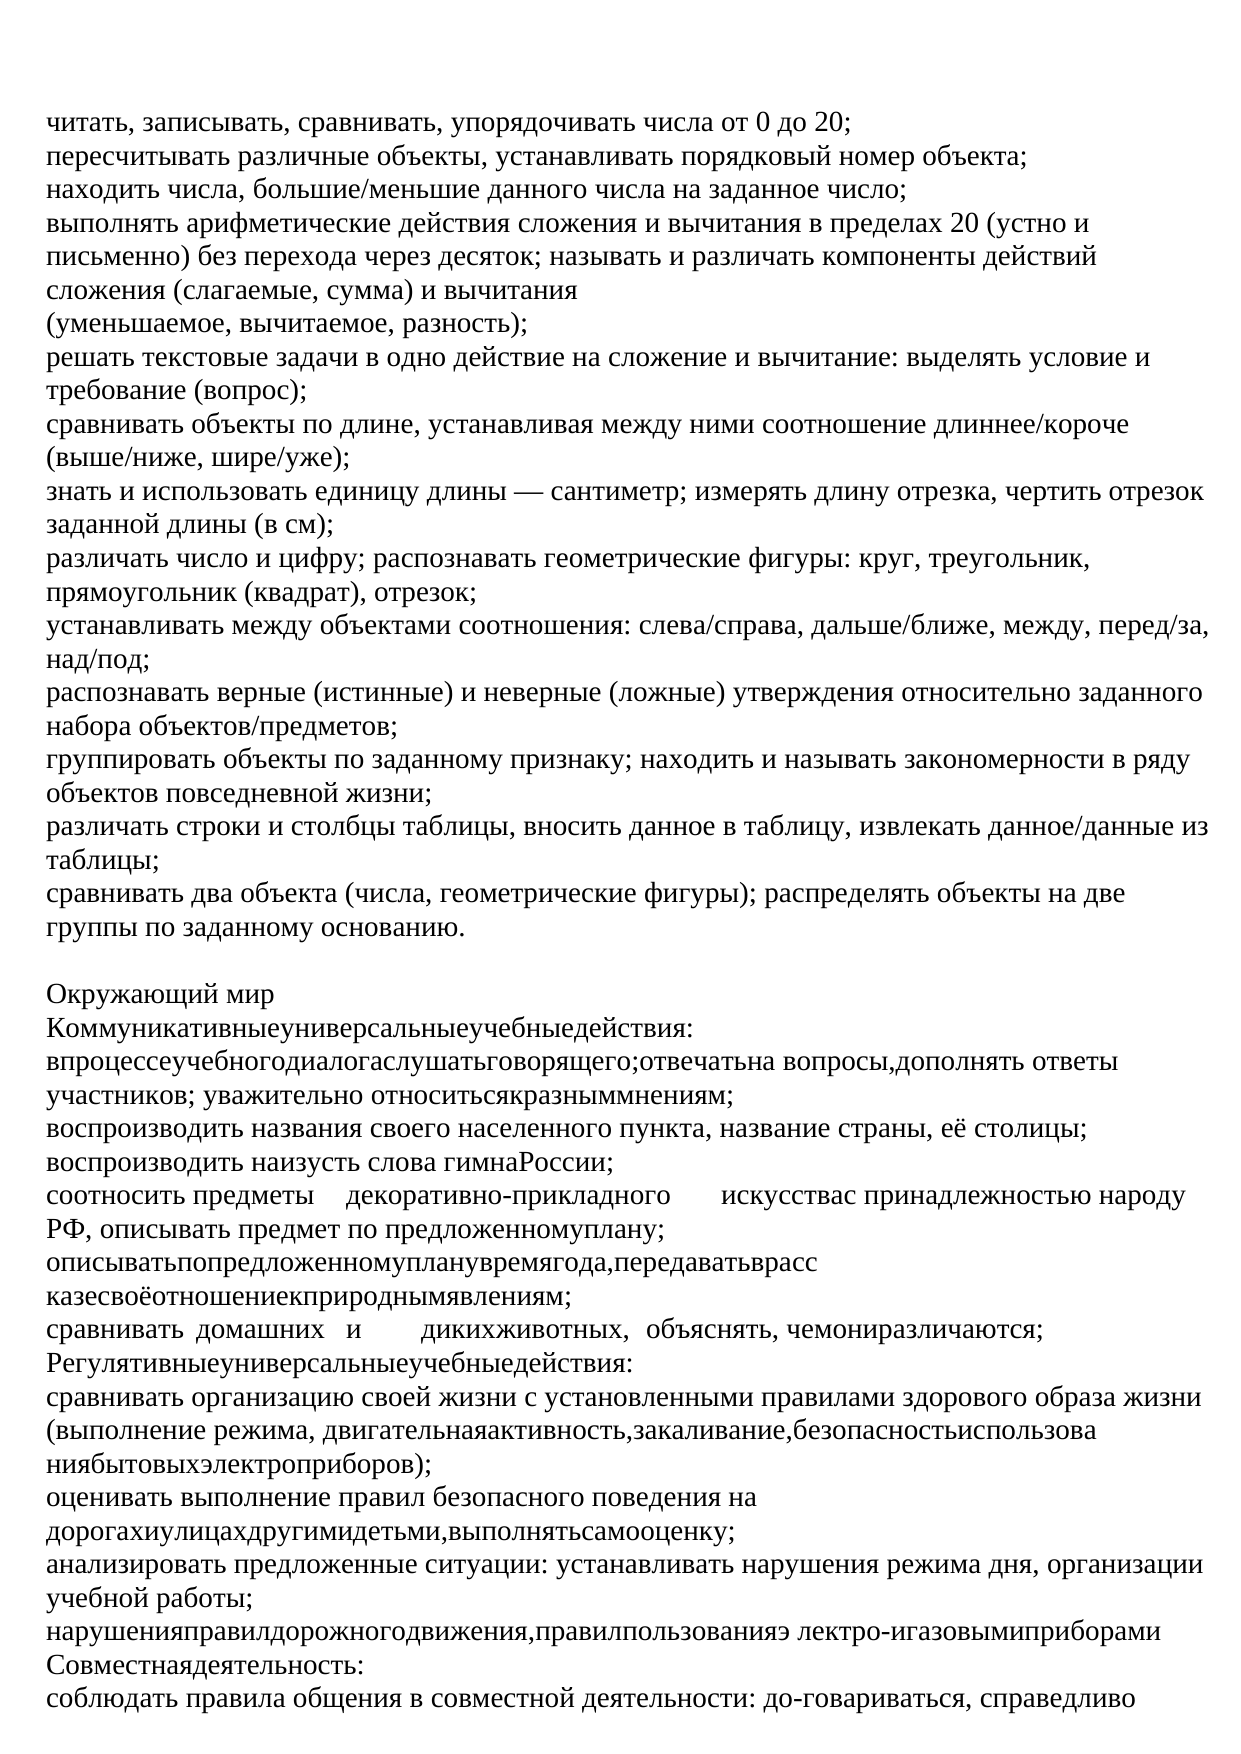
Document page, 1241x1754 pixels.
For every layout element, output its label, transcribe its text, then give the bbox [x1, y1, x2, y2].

text сравнивать организацию своей жизни с установленными правилами здорового образа жизни (выполнение режима, двигательнаяактивность,закаливание,безопасностьиспользова ниябытовыхэлектроприборов); [46, 1379, 1211, 1479]
text нарушенияправилдорожногодвижения,правилпользованияэ лектро-игазовымиприборами [46, 1613, 1211, 1647]
text устанавливать между объектами соотношения: слева/справа, дальше/ближе, между, перед/за, над/под; [46, 607, 1211, 674]
text знать и использовать единицу длины — сантиметр; измерять длину отрезка, чертить отрезок заданной длины (в см); [46, 473, 1211, 540]
text анализировать предложенные ситуации: устанавливать нарушения режима дня, организации учебной работы; [46, 1546, 1211, 1613]
text выполнять арифметические действия сложения и вычитания в пределах 20 (устно и письменно) без перехода через десяток; называть и различать компоненты действий сложения (слагаемые, сумма) и вычитания [46, 205, 1211, 305]
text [46, 1681, 1211, 1714]
text решать текстовые задачи в одно действие на сложение и вычитание: выделять условие и требование (вопрос); [46, 339, 1211, 406]
text группировать объекты по заданному признаку; находить и называть закономерности в ряду объектов повседневной жизни; [46, 741, 1211, 808]
text впроцессеучебногодиалогаслушатьговорящего;отвечатьна вопросы,дополнять ответы участников; уважительно относитьсякразныммнениям; [46, 1043, 1211, 1110]
text сравнивать два объекта (числа, геометрические фигуры); распределять объекты на две группы по заданному основанию. [46, 876, 1211, 943]
text Регулятивныеуниверсальныеучебныедействия: [46, 1345, 1211, 1379]
text воспроизводить названия своего населенного пункта, название страны, её столицы; воспроизводить наизусть слова гимнаРоссии; [46, 1110, 1211, 1177]
text пересчитывать различные объекты, устанавливать порядковый номер объекта; [46, 138, 1211, 171]
text (уменьшаемое, вычитаемое, разность); [46, 305, 1211, 339]
text Окружающий мир [46, 976, 1211, 1010]
text описыватьпопредложенномупланувремягода,передаватьврасс казесвоёотношениекприроднымявлениям; [46, 1244, 1211, 1312]
text сравнивать объекты по длине, устанавливая между ними соотношение длиннее/короче (выше/ниже, шире/уже); [46, 406, 1211, 473]
text Совместнаядеятельность: [46, 1647, 1211, 1681]
text соотносить предметы декоративно-прикладного искусствас принадлежностью народу РФ, описывать предмет по предложенномуплану; [46, 1177, 1211, 1244]
text различать строки и столбцы таблицы, вносить данное в таблицу, извлекать данное/данные из таблицы; [46, 808, 1211, 876]
text различать число и цифру; распознавать геометрические фигуры: круг, треугольник, прямоугольник (квадрат), отрезок; [46, 540, 1211, 607]
text распознавать верные (истинные) и неверные (ложные) утверждения относительно заданного набора объектов/предметов; [46, 674, 1211, 741]
text Коммуникативныеуниверсальныеучебныедействия: [46, 1010, 1211, 1043]
text читать, записывать, сравнивать, упорядочивать числа от 0 до 20; [46, 104, 1211, 138]
text находить числа, большие/меньшие данного числа на заданное число; [46, 171, 1211, 205]
text сравнивать домашних и диких животных, объяснять, чемониразличаются; [46, 1312, 1211, 1345]
text оценивать выполнение правил безопасного поведения на дорогахиулицахдругимидетьми,выполнятьсамооценку; [46, 1479, 1211, 1546]
